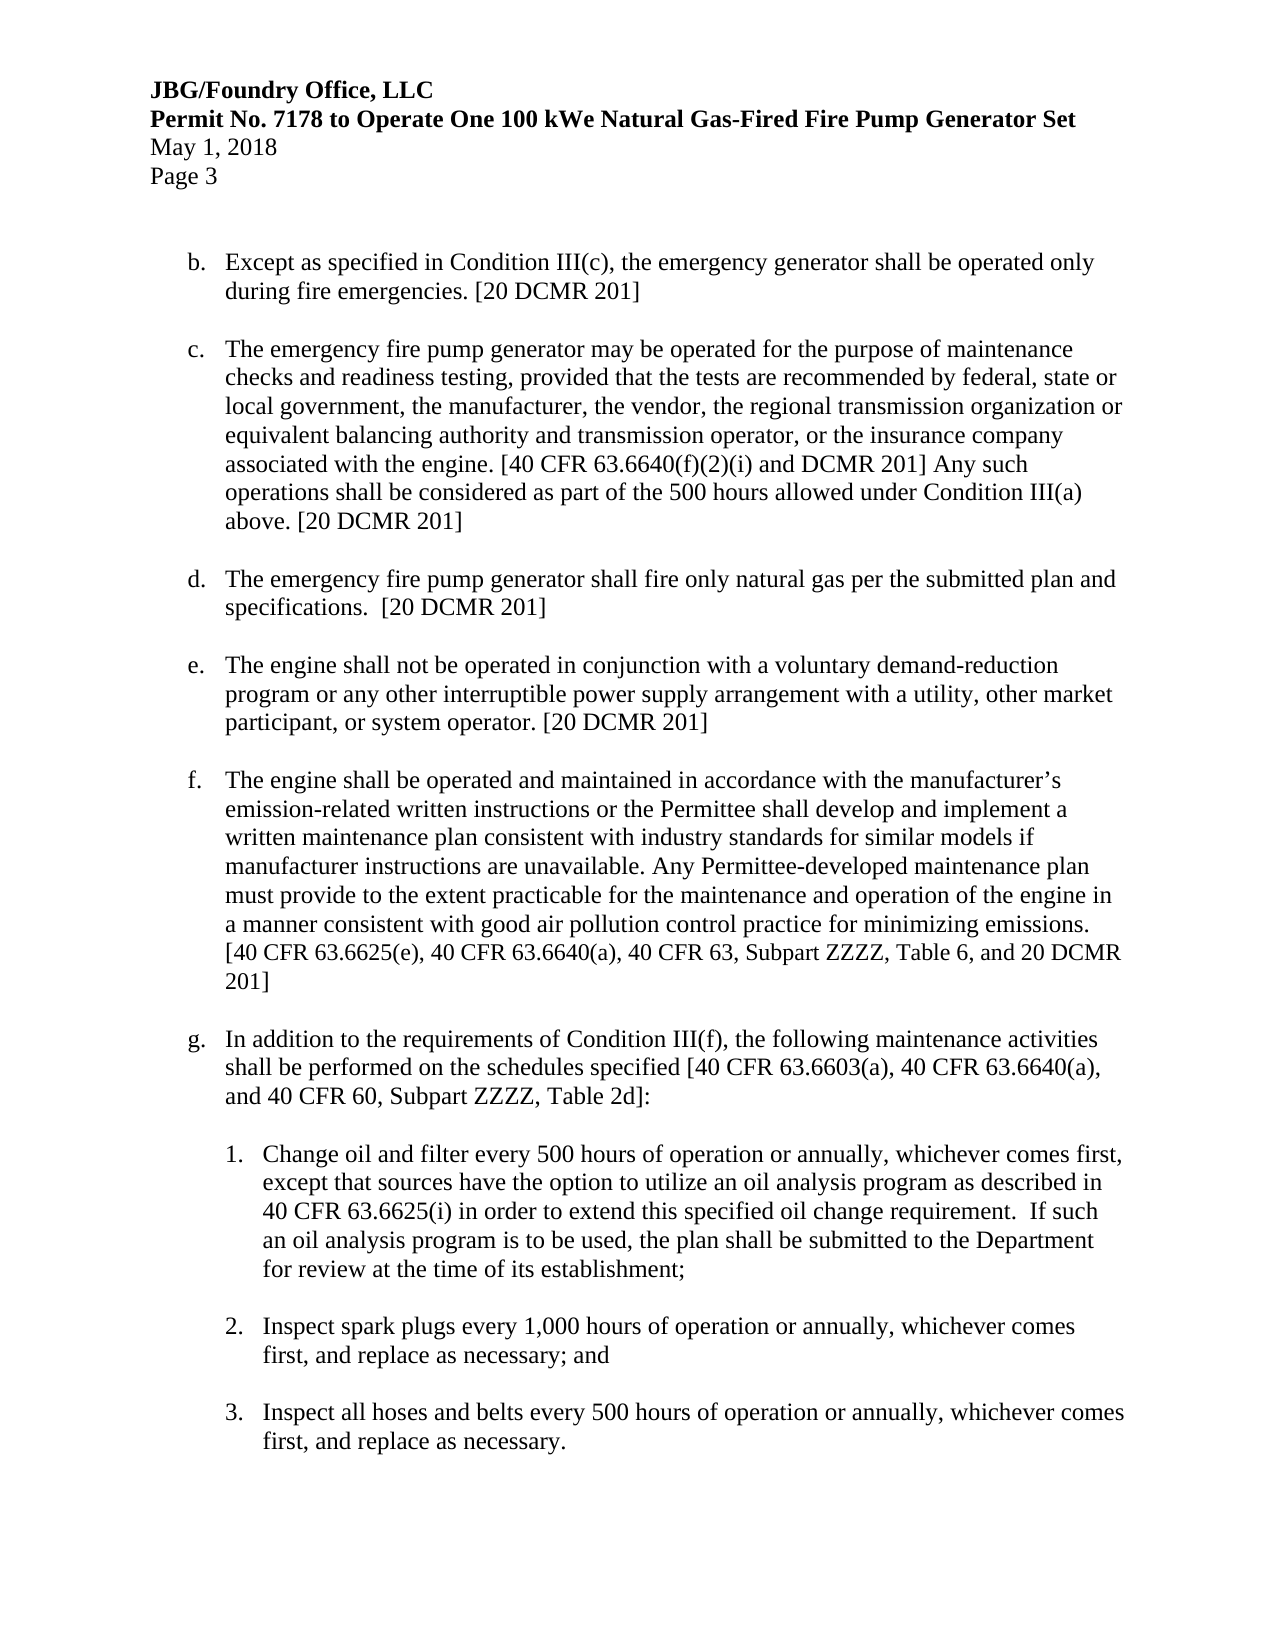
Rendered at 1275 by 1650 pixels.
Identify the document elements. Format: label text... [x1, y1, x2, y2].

text d. The emergency fire pump generator shall fire only natural gas per the submitted plan and specifications. [20 DCMR 201] [187, 564, 1125, 621]
text b. Except as specified in Condition III(c), the emergency generator shall be operated only during fire emergencies. [20 DCMR 201] [187, 247, 1125, 305]
text 2. Inspect spark plugs every 1,000 hours of operation or annually, whichever comes first, and replace as necessary; and [225, 1311, 1125, 1369]
list In addition to the requirements of Condition III(f), the following maintenance activities shall be performed on the schedules specified [40 CFR 63.6603(a), 40 CFR 63.6640(a), and 40 CFR 60, Subpart ZZZZ, Table 2d]: [187, 1024, 1125, 1110]
text c. The emergency fire pump generator may be operated for the purpose of maintenance checks and readiness testing, provided that the tests are recommended by federal, state or local government, the manufacturer, the vendor, the regional transmission organization or equivalent balancing authority and transmission operator, or the insurance company associated with the engine. [40 CFR 63.6640(f)(2)(i) and DCMR 201] Any such operations shall be considered as part of the 500 hours allowed under Condition III(a) above. [20 DCMR 201] [187, 334, 1125, 535]
text 1. Change oil and filter every 500 hours of operation or annually, whichever comes first, except that sources have the option to utilize an oil analysis program as described in 40 CFR 63.6625(i) in order to extend this specified oil change requirement. If such an oil analysis program is to be used, the plan shall be submitted to the Department for review at the time of its establishment; [225, 1139, 1125, 1282]
text e. The engine shall not be operated in conjunction with a voluntary demand-reduction program or any other interruptible power supply arrangement with a utility, other market participant, or system operator. [20 DCMR 201] [187, 650, 1125, 736]
text 3. Inspect all hoses and belts every 500 hours of operation or annually, whichever comes first, and replace as necessary. [225, 1397, 1125, 1455]
text f. The engine shall be operated and maintained in accordance with the manufacturer’s emission-related written instructions or the Permittee shall develop and implement a written maintenance plan consistent with industry standards for similar models if manufacturer instructions are unavailable. Any Permittee-developed maintenance plan must provide to the extent practicable for the maintenance and operation of the engine in a manner consistent with good air pollution control practice for minimizing emissions. [40 CFR 63.6625(e), 40 CFR 63.6640(a), 40 CFR 63, Subpart ZZZZ, Table 6, and 20 DCMR 201] [187, 765, 1125, 995]
